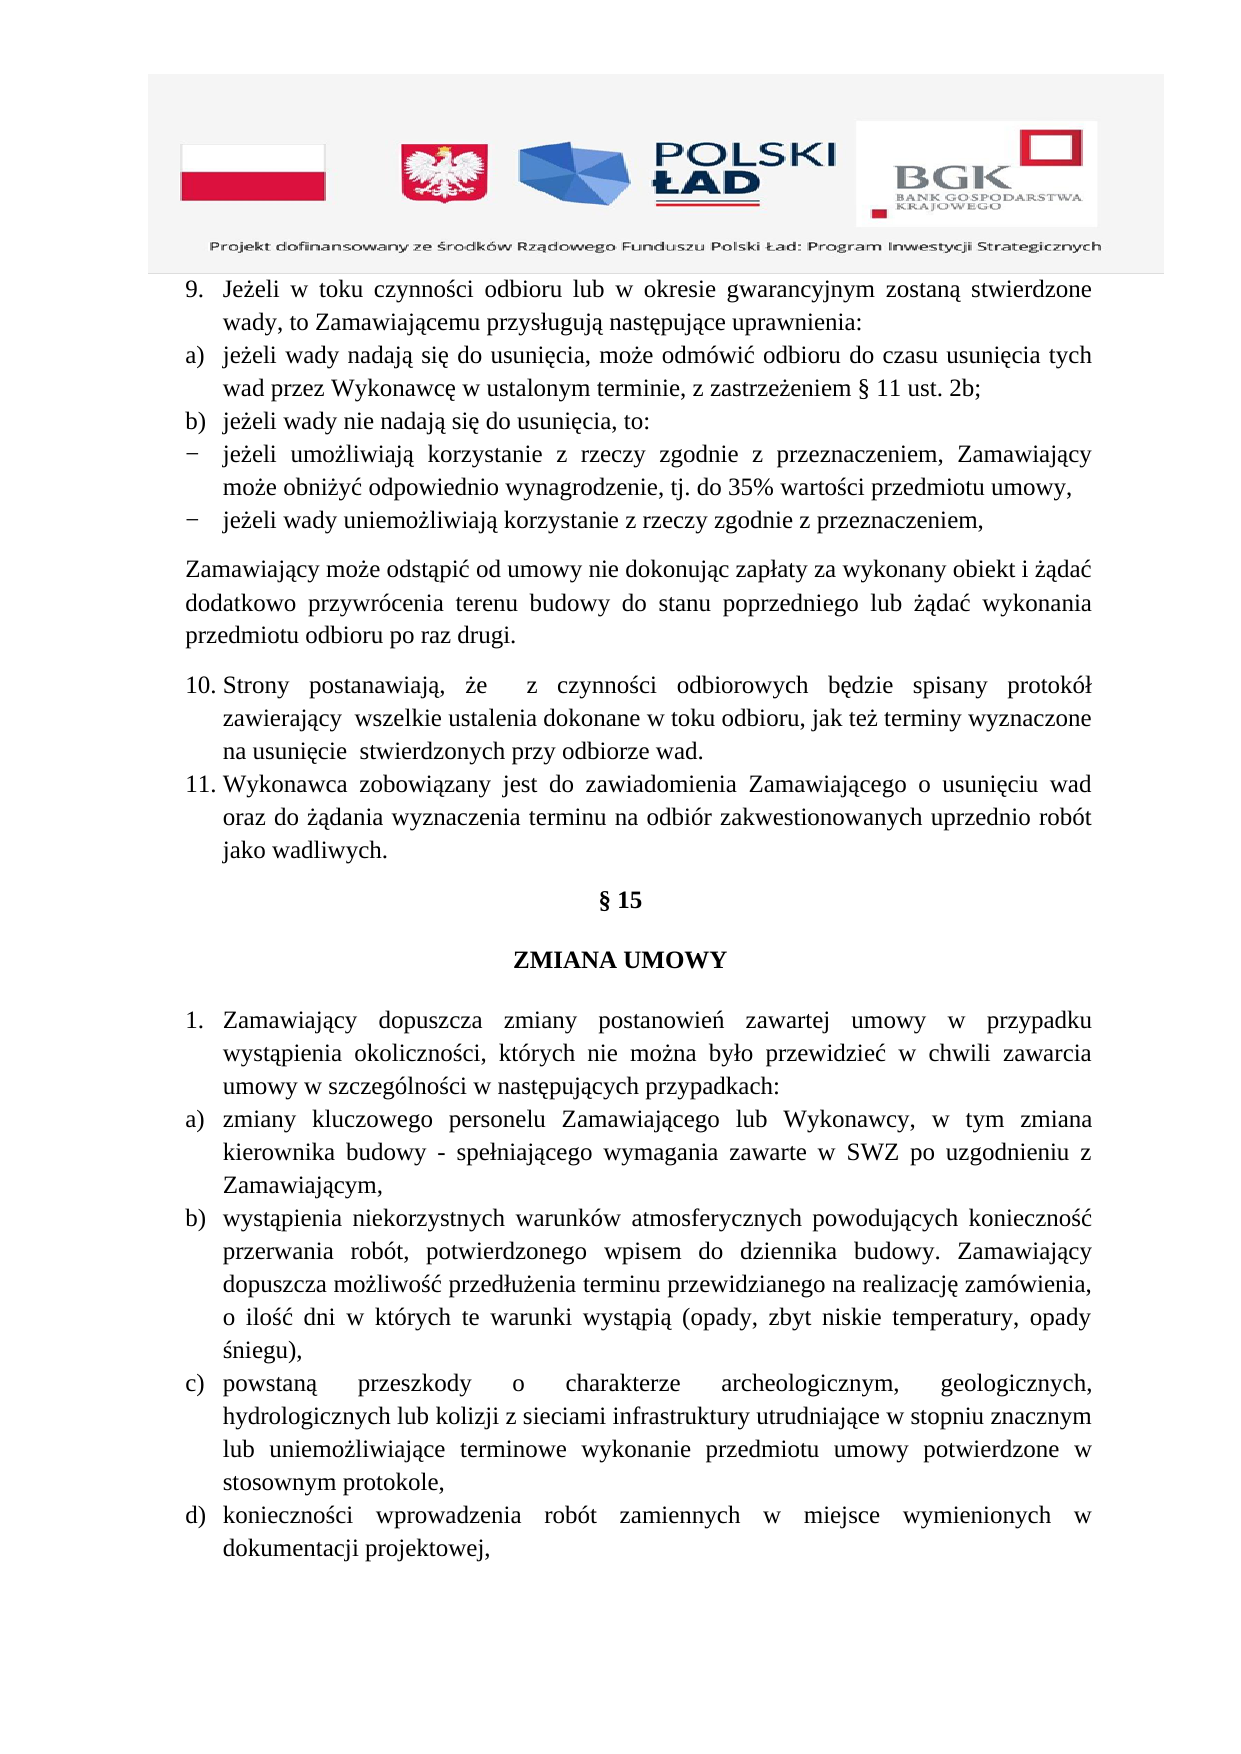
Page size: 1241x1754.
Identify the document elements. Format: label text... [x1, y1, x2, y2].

text ZMIANA UMOWY [148, 945, 1093, 974]
list jeżeli wady nadają się do usunięcia, może odmówić odbioru do czasu usunięcia tych wad przez Wykonawcę w ustalonym terminie, z zastrzeżeniem § 11 ust. 2b; [185, 340, 1093, 402]
list konieczności wprowadzenia robót zamiennych w miejsce wymienionych w dokumentacji projektowej, [185, 1500, 1093, 1562]
list jeżeli umożliwiają korzystanie z rzeczy zgodnie z przeznaczeniem, Zamawiający może obniżyć odpowiednio wynagrodzenie, tj. do 35% wartości przedmiotu umowy, [185, 439, 1093, 501]
list Wykonawca zobowiązany jest do zawiadomienia Zamawiającego o usunięciu wad oraz do żądania wyznaczenia terminu na odbiór zakwestionowanych uprzednio robót jako wadliwych. [185, 769, 1093, 864]
list jeżeli wady uniemożliwiają korzystanie z rzeczy zgodnie z przeznaczeniem, [185, 505, 1093, 534]
text Zamawiający może odstąpić od umowy nie dokonując zapłaty za wykonany obiekt i żądać dodatkowo przywrócenia terenu budowy do stanu poprzedniego lub żądać wykonania przedmiotu odbioru po raz drugi. [185, 554, 1093, 649]
list wystąpienia niekorzystnych warunków atmosferycznych powodujących konieczność przerwania robót, potwierdzonego wpisem do dziennika budowy. Zamawiający dopuszcza możliwość przedłużenia terminu przewidzianego na realizację zamówienia, o ilość dni w których te warunki wystąpią (opady, zbyt niskie temperatury, opady śniegu), [185, 1203, 1093, 1364]
list jeżeli wady nie nadają się do usunięcia, to: [185, 406, 1093, 434]
text § 15 [148, 885, 1093, 914]
list Strony postanawiają, że z czynności odbiorowych będzie spisany protokół zawierający wszelkie ustalenia dokonane w toku odbioru, jak też terminy wyznaczone na usunięcie stwierdzonych przy odbiorze wad. [185, 670, 1093, 765]
list powstaną przeszkody o charakterze archeologicznym, geologicznych, hydrologicznych lub kolizji z sieciami infrastruktury utrudniające w stopniu znacznym lub uniemożliwiające terminowe wykonanie przedmiotu umowy potwierdzone w stosownym protokole, [185, 1368, 1093, 1496]
list zmiany kluczowego personelu Zamawiającego lub Wykonawcy, w tym zmiana kierownika budowy - spełniającego wymagania zawarte w SWZ po uzgodnieniu z Zamawiającym, [185, 1104, 1093, 1198]
list Zamawiający dopuszcza zmiany postanowień zawartej umowy w przypadku wystąpienia okoliczności, których nie można było przewidzieć w chwili zawarcia umowy w szczególności w następujących przypadkach: [185, 1005, 1093, 1099]
list Jeżeli w toku czynności odbioru lub w okresie gwarancyjnym zostaną stwierdzone wady, to Zamawiającemu przysługują następujące uprawnienia: [185, 274, 1093, 336]
